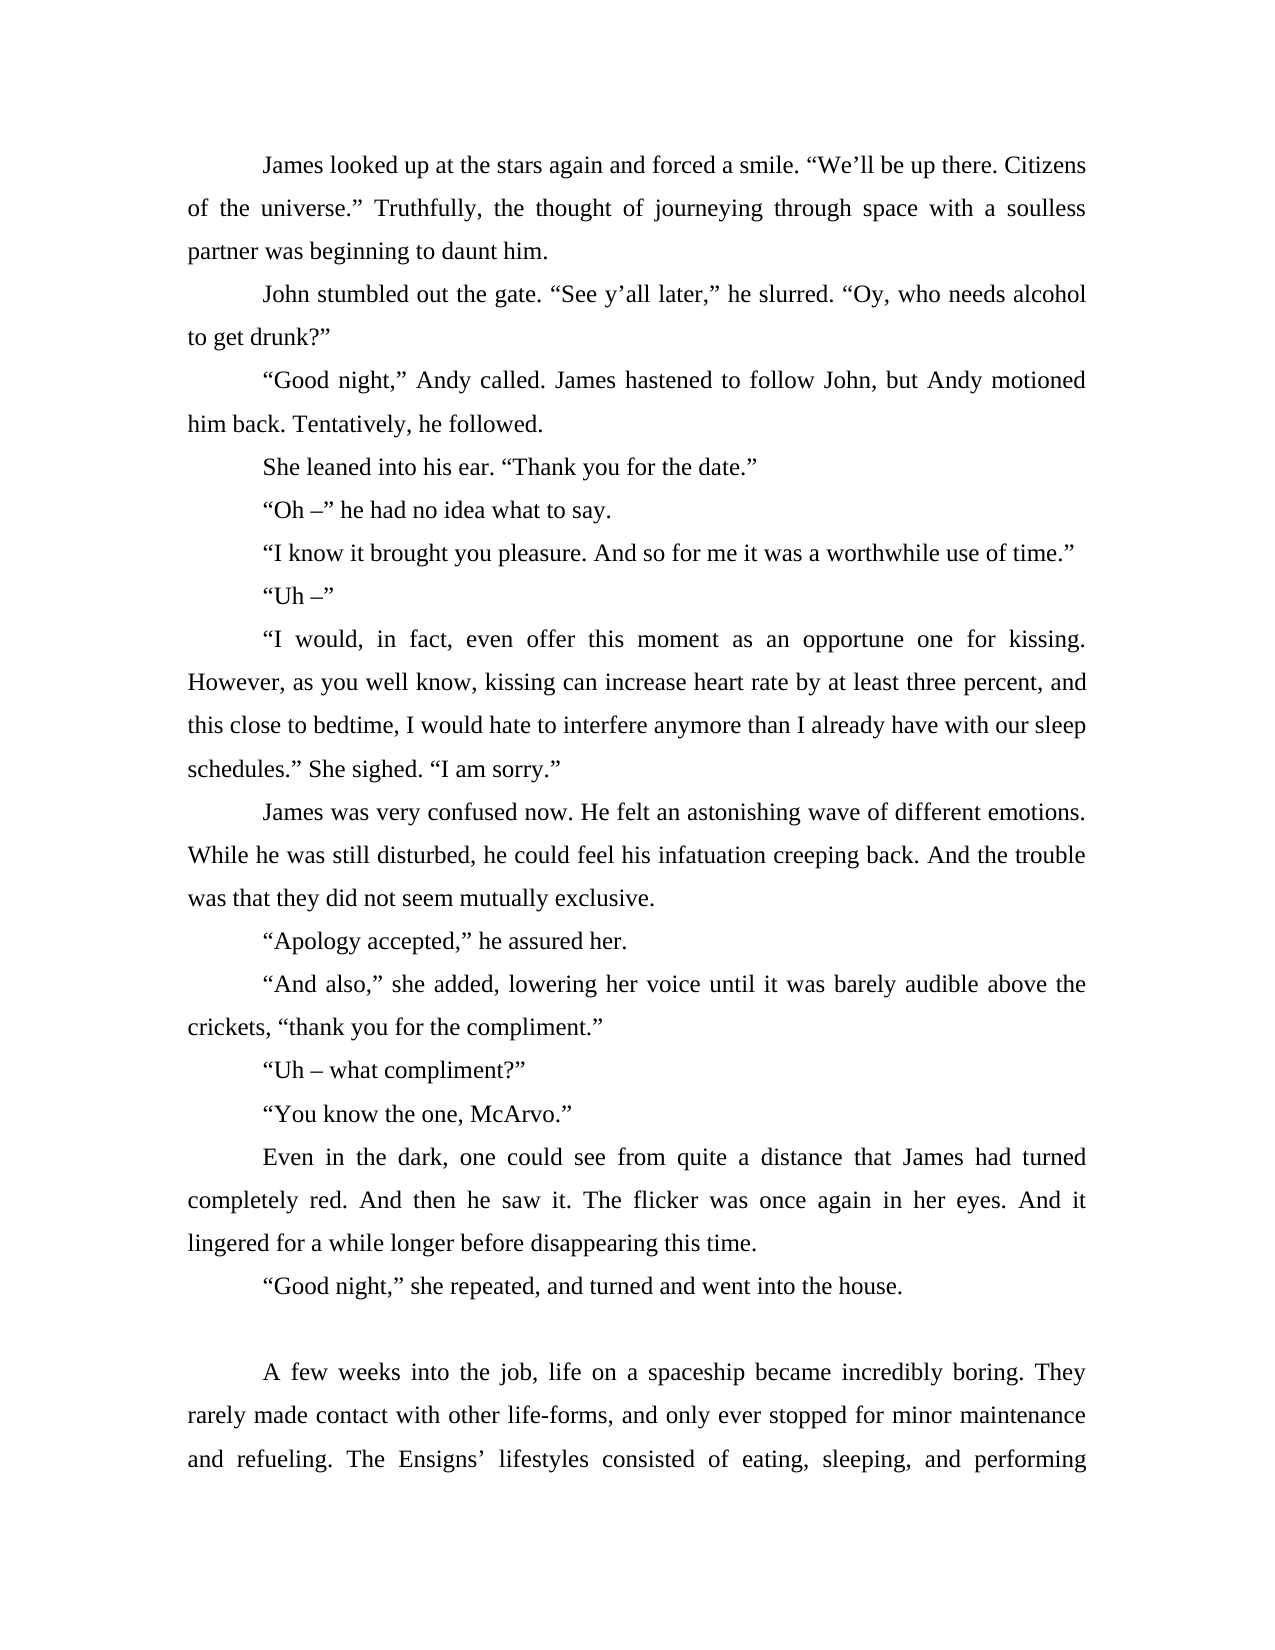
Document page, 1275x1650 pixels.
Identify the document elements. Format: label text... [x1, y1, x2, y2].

text “Apology accepted,” he assured her. [187, 926, 1087, 955]
text “Good night,” she repeated, and turned and went into the house. [187, 1271, 1087, 1300]
text “I know it brought you pleasure. And so for me it was a worthwhile use of time.” [187, 538, 1087, 567]
text “Good night,” Andy called. James hastened to follow John, but Andy motioned him back. Tentatively, he followed. [187, 366, 1087, 437]
text “And also,” she added, lowering her voice until it was barely audible above the crickets, “thank you for the compliment.” [187, 969, 1087, 1041]
text James looked up at the stars again and forced a smile. “We’ll be up there. Citizens of the universe.” Truthfully, the thought of journeying through space with a soulless partner was beginning to daunt him. [187, 150, 1087, 265]
text James was very confused now. He felt an astonishing wave of different emotions. While he was still disturbed, he could feel his infatuation creeping back. And the trouble was that they did not seem mutually exclusive. [187, 797, 1087, 912]
text “Uh – what compliment?” [187, 1056, 1087, 1084]
text Even in the dark, one could see from quite a distance that James had turned completely red. And then he saw it. The flicker was once again in her eyes. And it lingered for a while longer before disappearing this time. [187, 1142, 1087, 1257]
text “Uh –” [187, 581, 1087, 610]
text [187, 1357, 1087, 1472]
text John stumbled out the gate. “See y’all later,” he slurred. “Oy, who needs alcohol to get drunk?” [187, 279, 1087, 351]
text “Oh –” he had no idea what to say. [187, 495, 1087, 524]
text “I would, in fact, even offer this moment as an opportune one for kissing. However, as you well know, kissing can increase heart rate by at least three percent, and this close to bedtime, I would hate to interfere anymore than I already have with our sleep schedules.” She sighed. “I am sorry.” [187, 624, 1087, 782]
text “You know the one, McArvo.” [187, 1099, 1087, 1127]
text She leaned into his ear. “Thank you for the date.” [187, 452, 1087, 481]
